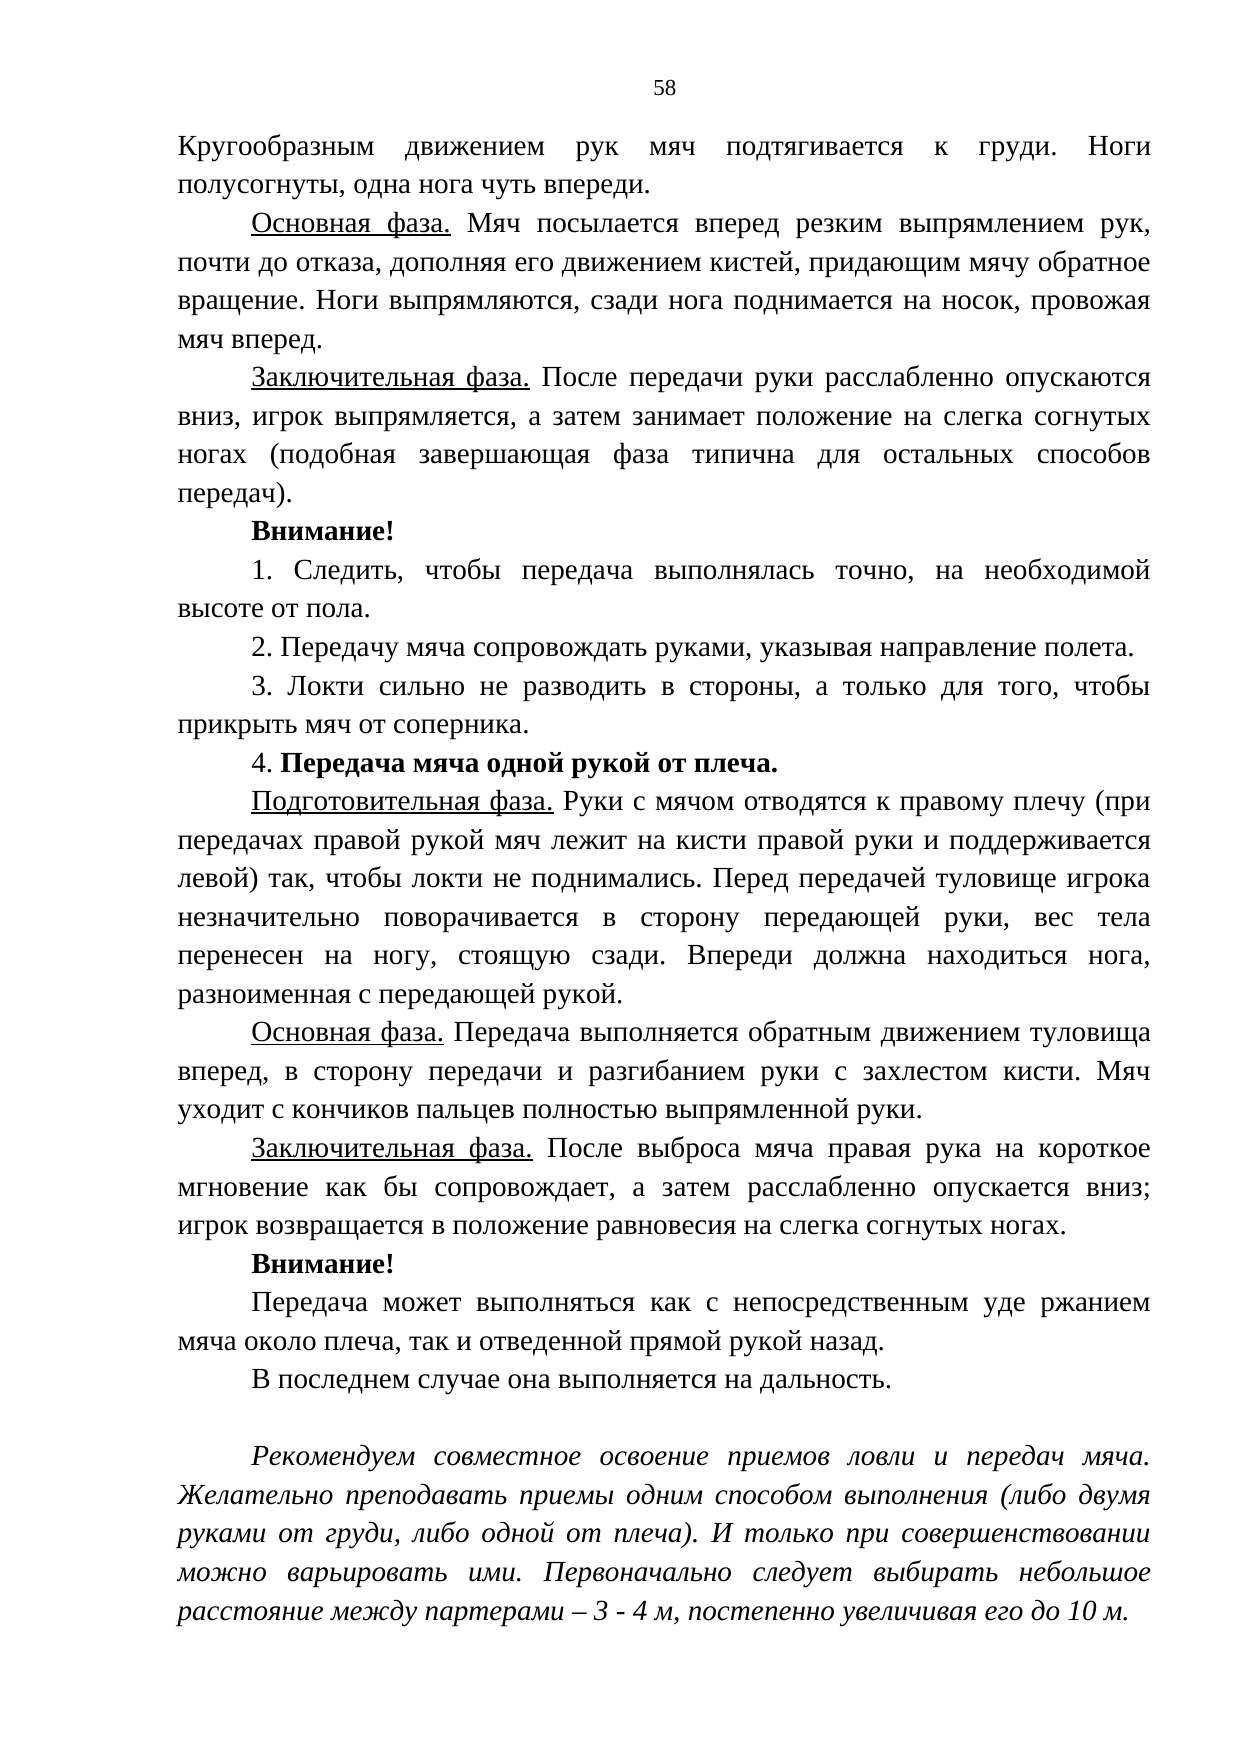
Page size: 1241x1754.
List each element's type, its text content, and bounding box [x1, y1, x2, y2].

text Заключительная фаза. После выброса мяча правая рука на короткое мгновение как бы сопровождает, а затем расслабленно опускается вниз; игрок возвращается в положение равновесия на слегка согнутых ногах. [177, 1130, 1152, 1241]
text 2. Передачу мяча сопровождать руками, указывая направление полета. [177, 629, 1152, 663]
text Основная фаза. Мяч посылается вперед резким выпрямлением рук, почти до отказа, дополняя его движением кистей, придающим мячу обратное вращение. Ноги выпрямляются, сзади нога поднимается на носок, провожая мяч вперед. [177, 205, 1152, 354]
text Заключительная фаза. После передачи руки расслабленно опускаются вниз, игрок выпрямляется, а затем занимает положение на слегка согнутых ногах (подобная завершающая фаза типична для остальных способов передач). [177, 359, 1152, 508]
text Подготовительная фаза. Руки с мячом отводятся к правому плечу (при передачах правой рукой мяч лежит на кисти правой руки и поддерживается левой) так, чтобы локти не поднимались. Перед передачей туловище игрока незначительно поворачивается в сторону передающей руки, вес тела перенесен на ногу, стоящую сзади. Впереди должна находиться нога, разноименная с передающей рукой. [177, 783, 1152, 1009]
text Передача может выполняться как с непосредственным уде ржанием мяча около плеча, так и отведенной прямой рукой назад. [177, 1284, 1152, 1356]
text Внимание! [177, 1246, 1152, 1279]
text Основная фаза. Передача выполняется обратным движением туловища вперед, в сторону передачи и разгибанием руки с захлестом кисти. Мяч уходит с кончиков пальцев полностью выпрямленной руки. [177, 1014, 1152, 1125]
text 1. Следить, чтобы передача выполнялась точно, на необходимой высоте от пола. [177, 552, 1152, 624]
text В последнем случае она выполняется на дальность. [177, 1361, 1152, 1395]
text 4. Передача мяча одной рукой от плеча. [177, 745, 1152, 778]
text Внимание! [177, 513, 1152, 547]
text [177, 128, 1152, 200]
text Рекомендуем совместное освоение приемов ловли и передач мяча. Желательно преподавать приемы одним способом выполнения (либо двумя руками от груди, либо одной от плеча). И только при совершенствовании можно варьировать ими. Первоначально следует выбирать небольшое расстояние между партерами – 3 - 4 м, постепенно увеличивая его до 10 м. [177, 1438, 1152, 1626]
text 3. Локти сильно не разводить в стороны, а только для того, чтобы прикрыть мяч от соперника. [177, 668, 1152, 740]
